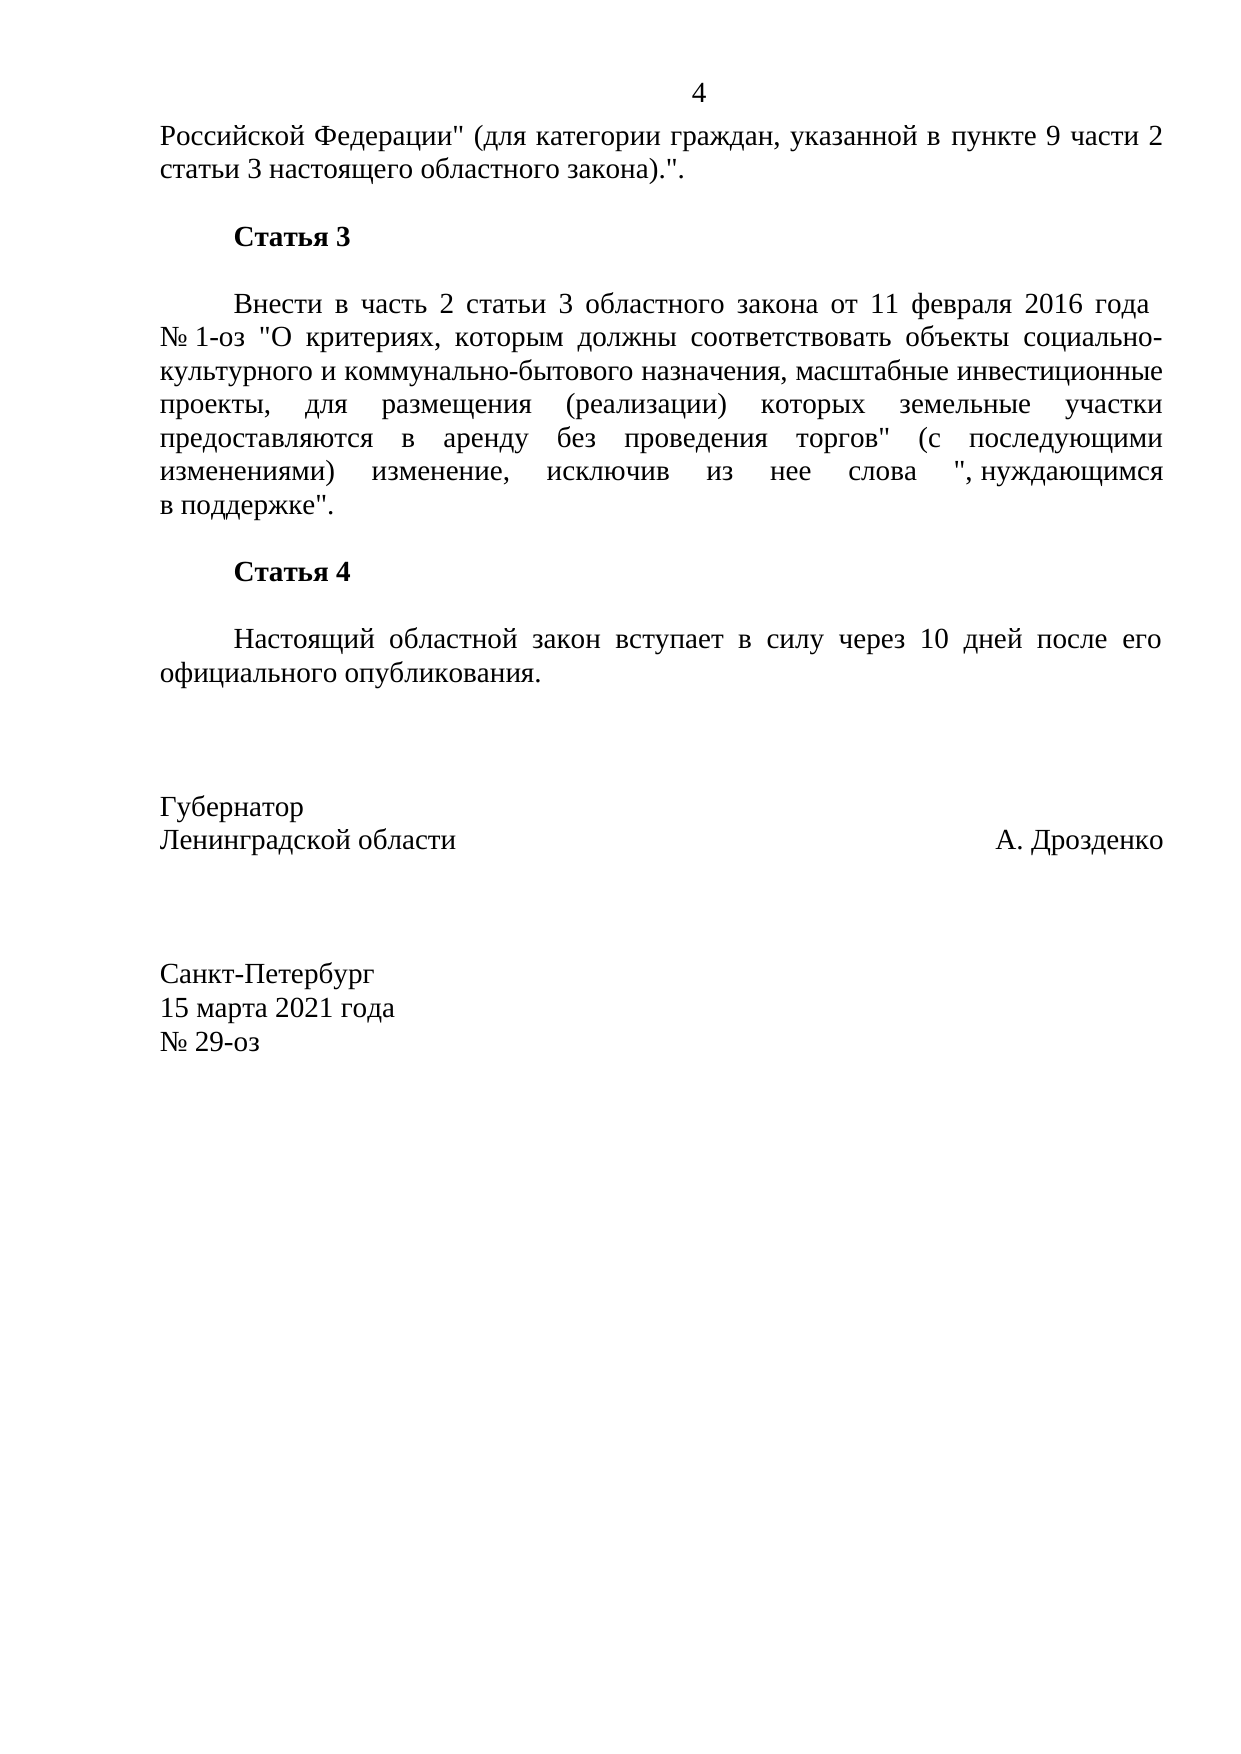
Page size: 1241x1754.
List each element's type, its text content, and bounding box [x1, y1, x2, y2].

text Губернатор Ленинградской области А. Дрозденко [159, 789, 1163, 856]
text № 29-оз [159, 1024, 1163, 1057]
text Статья 3 [159, 219, 1163, 252]
text Настоящий областной закон вступает в силу через 10 дней после его официального опубликования. [159, 621, 1163, 688]
text Статья 4 [159, 554, 1163, 588]
text 15 марта 2021 года [159, 990, 1163, 1024]
text Внести в часть 2 статьи 3 областного закона от 11 февраля 2016 года № 1-оз "О критериях, которым должны соответствовать объекты социально-культурного и коммунально-бытового назначения, масштабные инвестиционные проекты, для размещения (реализации) которых земельные участки предоставляются в аренду без проведения торгов" (с последующими изменениями) изменение, исключив из нее слова ", нуждающимся в поддержке". [159, 286, 1163, 521]
text Санкт-Петербург [159, 957, 1163, 990]
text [159, 118, 1163, 185]
